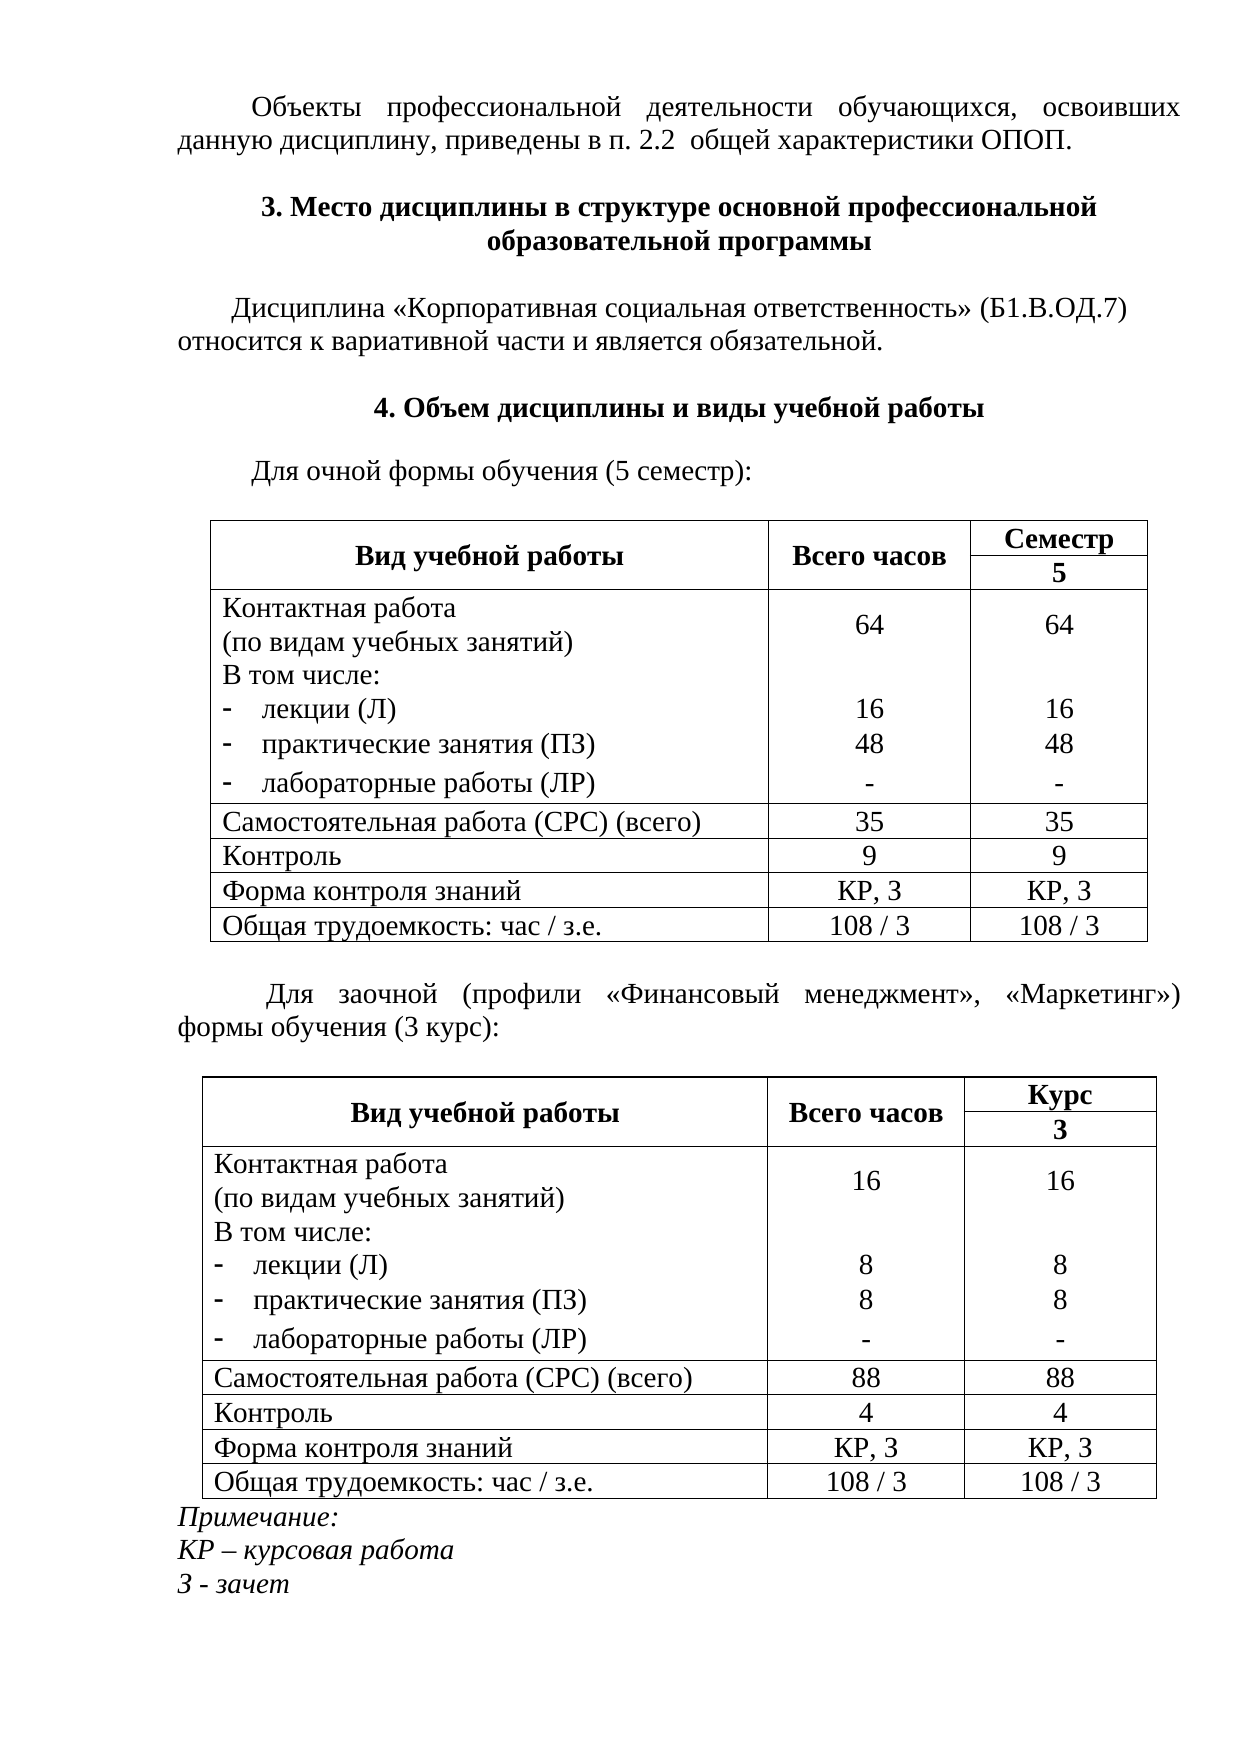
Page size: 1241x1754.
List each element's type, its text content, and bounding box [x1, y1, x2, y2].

table_cell Самостоятельная работа (СРС) (всего) [203, 1361, 767, 1394]
table_cell 108 / 3 [769, 908, 970, 941]
table_cell лабораторные работы (ЛР) [211, 761, 768, 803]
table_cell - [769, 761, 970, 803]
table_header Всего часов [768, 1078, 964, 1146]
table_cell 48 [769, 725, 970, 761]
table_cell 64 [769, 590, 970, 657]
table_cell 9 [769, 839, 970, 872]
table_cell КР, З [768, 1430, 964, 1463]
text относится к вариативной части и является обязательной. [177, 323, 1181, 357]
table_cell 8 [768, 1281, 964, 1317]
table_cell КР, З [769, 873, 970, 907]
table_cell Форма контроля знаний [211, 873, 768, 907]
table_cell Контроль [211, 839, 768, 872]
table_cell 8 [768, 1214, 964, 1281]
table_cell Форма контроля знаний [203, 1430, 767, 1463]
table_cell 35 [971, 804, 1147, 837]
table_cell 16 [965, 1147, 1156, 1214]
text 3. Место дисциплины в структуре основной профессиональной образовательной программы [177, 189, 1181, 256]
text З - зачет [177, 1566, 1181, 1599]
table_cell - [768, 1317, 964, 1359]
table_cell 16 [971, 657, 1147, 725]
text Для очной формы обучения (5 семестр): [177, 453, 1181, 486]
table_cell КР, З [965, 1430, 1156, 1463]
table_cell 108 / 3 [965, 1464, 1156, 1498]
table_cell практические занятия (ПЗ) [211, 725, 768, 761]
table_cell Общая трудоемкость: час / з.е. [211, 908, 768, 941]
table_cell практические занятия (ПЗ) [203, 1281, 767, 1317]
table_cell лабораторные работы (ЛР) [203, 1317, 767, 1359]
table_header Вид учебной работы [203, 1078, 767, 1146]
table_header Всего часов [769, 521, 970, 589]
table_cell 64 [971, 590, 1147, 657]
table_cell В том числе: лекции (Л) [203, 1214, 767, 1281]
text КР – курсовая работа [177, 1532, 1181, 1566]
table_cell 35 [769, 804, 970, 837]
table_header Вид учебной работы [211, 521, 768, 589]
text Для заочной (профили «Финансовый менеджмент», «Маркетинг») формы обучения (3 курс): [177, 976, 1181, 1043]
text Объекты профессиональной деятельности обучающихся, освоивших данную дисциплину, приведены в п. 2.2 общей характеристики ОПОП. [177, 89, 1181, 156]
table_cell - [965, 1317, 1156, 1359]
table_cell - [971, 761, 1147, 803]
table_header Семестр [971, 521, 1147, 554]
table_cell 5 [971, 556, 1147, 589]
text 4. Объем дисциплины и виды учебной работы [177, 391, 1181, 424]
table_cell 8 [965, 1214, 1156, 1281]
table_cell 88 [768, 1361, 964, 1394]
table_cell Контроль [203, 1395, 767, 1429]
text Примечание: [177, 1499, 1181, 1532]
table_cell В том числе: лекции (Л) [211, 657, 768, 725]
table_cell Контактная работа (по видам учебных занятий) [211, 590, 768, 657]
table_cell 108 / 3 [971, 908, 1147, 941]
table_cell 4 [965, 1395, 1156, 1429]
table_cell 4 [768, 1395, 964, 1429]
table_cell Контактная работа (по видам учебных занятий) [203, 1147, 767, 1214]
table_cell 9 [971, 839, 1147, 872]
table_cell Самостоятельная работа (СРС) (всего) [211, 804, 768, 837]
table_cell 88 [965, 1361, 1156, 1394]
table_header Курс [965, 1078, 1156, 1111]
table_cell 3 [965, 1112, 1156, 1146]
table_cell 8 [965, 1281, 1156, 1317]
table_cell 16 [769, 657, 970, 725]
table_cell КР, З [971, 873, 1147, 907]
table_cell 108 / 3 [768, 1464, 964, 1498]
table_cell 48 [971, 725, 1147, 761]
text Дисциплина «Корпоративная социальная ответственность» (Б1.В.ОД.7) [177, 290, 1181, 323]
table_cell 16 [768, 1147, 964, 1214]
table_cell Общая трудоемкость: час / з.е. [203, 1464, 767, 1498]
